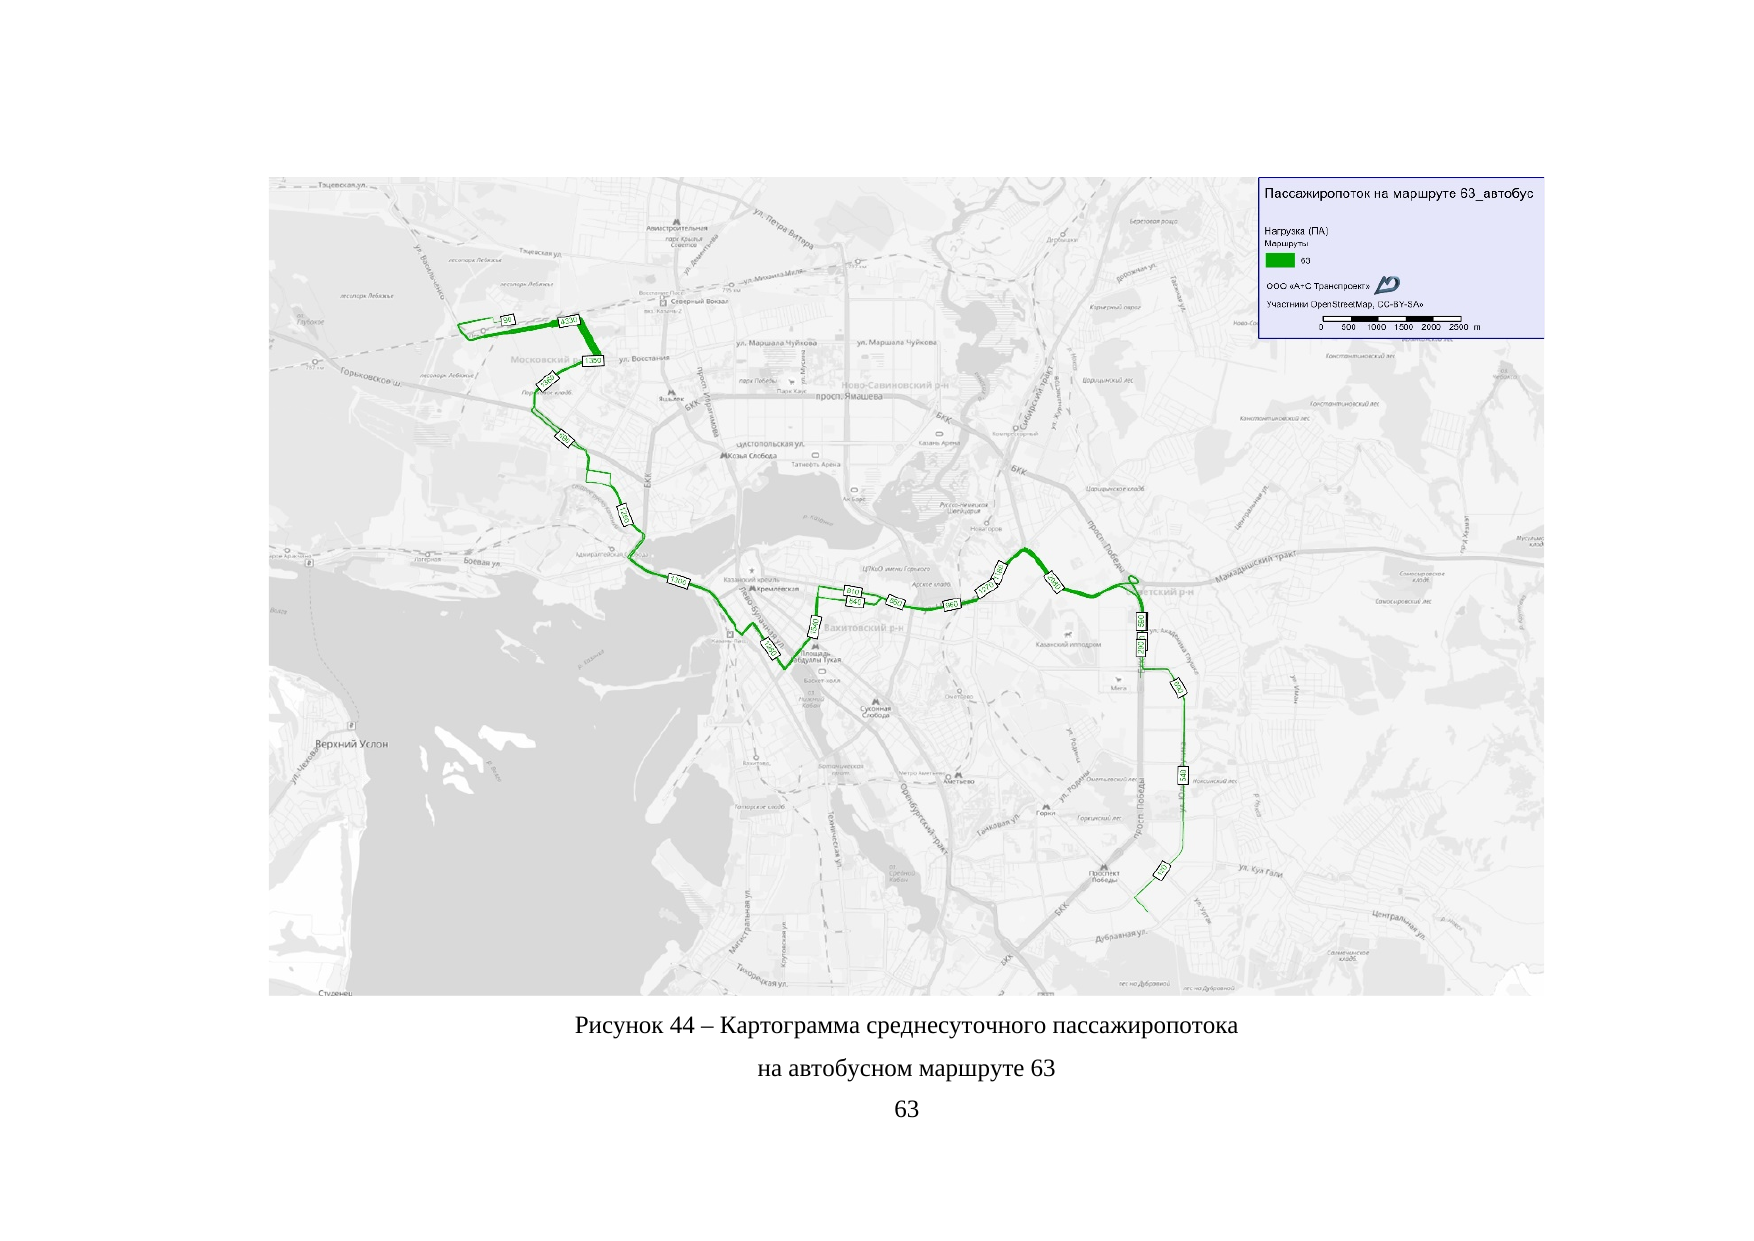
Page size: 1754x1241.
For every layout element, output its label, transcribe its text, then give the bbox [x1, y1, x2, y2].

text Рисунок 44 – Картограмма среднесуточного пассажиропотока [118, 1010, 1636, 1039]
picture [268, 177, 1545, 996]
text на автобусном маршруте 63 [118, 1053, 1636, 1082]
